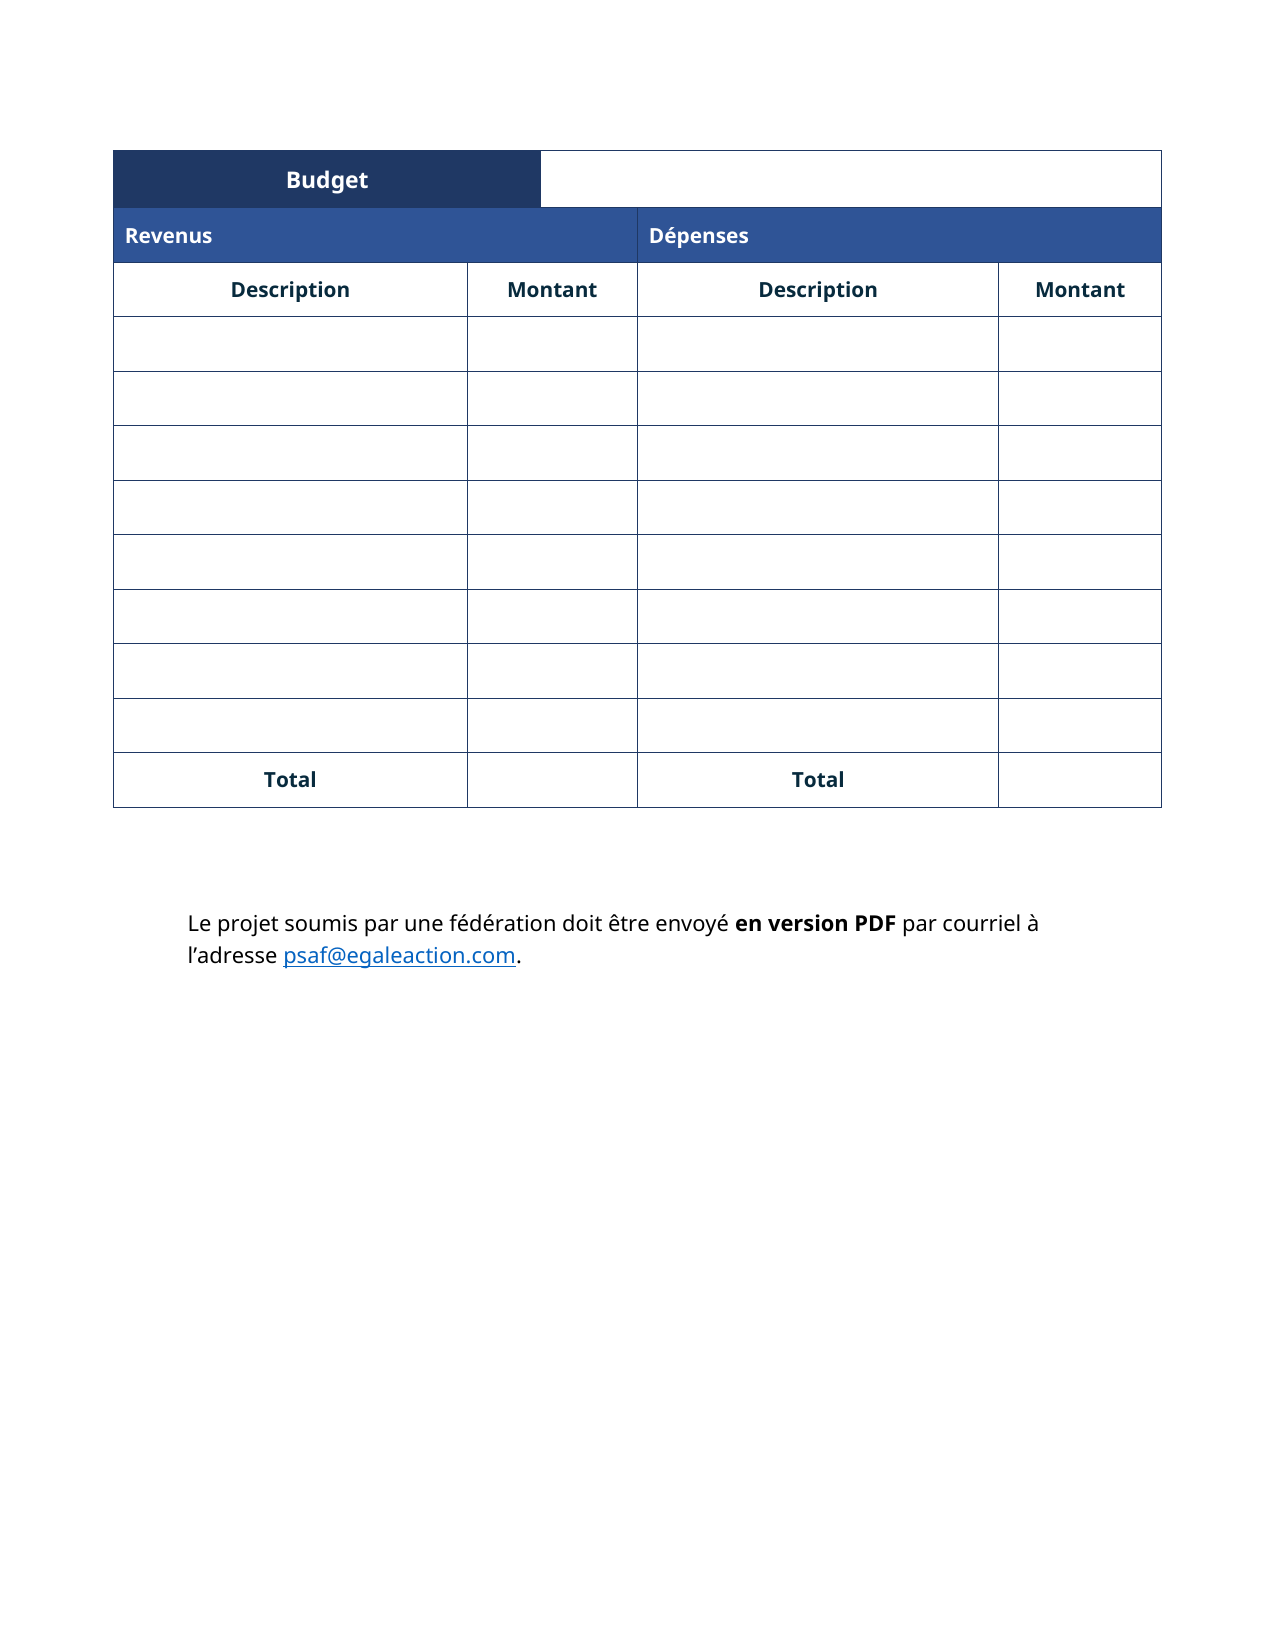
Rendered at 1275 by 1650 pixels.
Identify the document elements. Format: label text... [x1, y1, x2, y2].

table_cell Description [638, 263, 998, 316]
table_cell [638, 317, 998, 371]
table_cell [114, 481, 467, 534]
table_cell [468, 481, 637, 534]
table_cell [638, 644, 998, 698]
table_cell [114, 699, 467, 752]
table_cell [114, 644, 467, 698]
table_cell [468, 535, 637, 589]
table_cell [468, 426, 637, 480]
table_cell [999, 753, 1161, 807]
table_cell [999, 699, 1161, 752]
table_cell [114, 426, 467, 480]
table_header [541, 151, 1161, 207]
table_cell [638, 535, 998, 589]
table_cell [114, 535, 467, 589]
table_cell [999, 590, 1161, 643]
text Le projet soumis par une fédération doit être envoyé en version PDF par courriel à l’adresse psaf@egaleaction.com. [187, 908, 1087, 970]
table_cell [468, 699, 637, 752]
table_cell [468, 317, 637, 371]
table_cell [638, 699, 998, 752]
table_cell Montant [999, 263, 1161, 316]
table_cell [999, 372, 1161, 425]
table_cell [999, 426, 1161, 480]
table_cell [638, 481, 998, 534]
table_cell [638, 426, 998, 480]
table_cell [114, 372, 467, 425]
table_cell [114, 317, 467, 371]
table_cell Montant [468, 263, 637, 316]
table_cell Revenus [114, 208, 637, 262]
table_cell [468, 644, 637, 698]
table_cell Dépenses [638, 208, 1161, 262]
table_cell [638, 372, 998, 425]
table_cell Description [114, 263, 467, 316]
table_cell [114, 590, 467, 643]
table_cell [999, 535, 1161, 589]
table_cell [999, 481, 1161, 534]
table_cell [999, 317, 1161, 371]
table_cell [999, 644, 1161, 698]
table_cell [468, 753, 637, 807]
table_header Budget [114, 151, 540, 207]
table_cell Total [114, 753, 467, 807]
table_cell Total [638, 753, 998, 807]
table_cell [468, 590, 637, 643]
table_cell [468, 372, 637, 425]
table_cell [638, 590, 998, 643]
